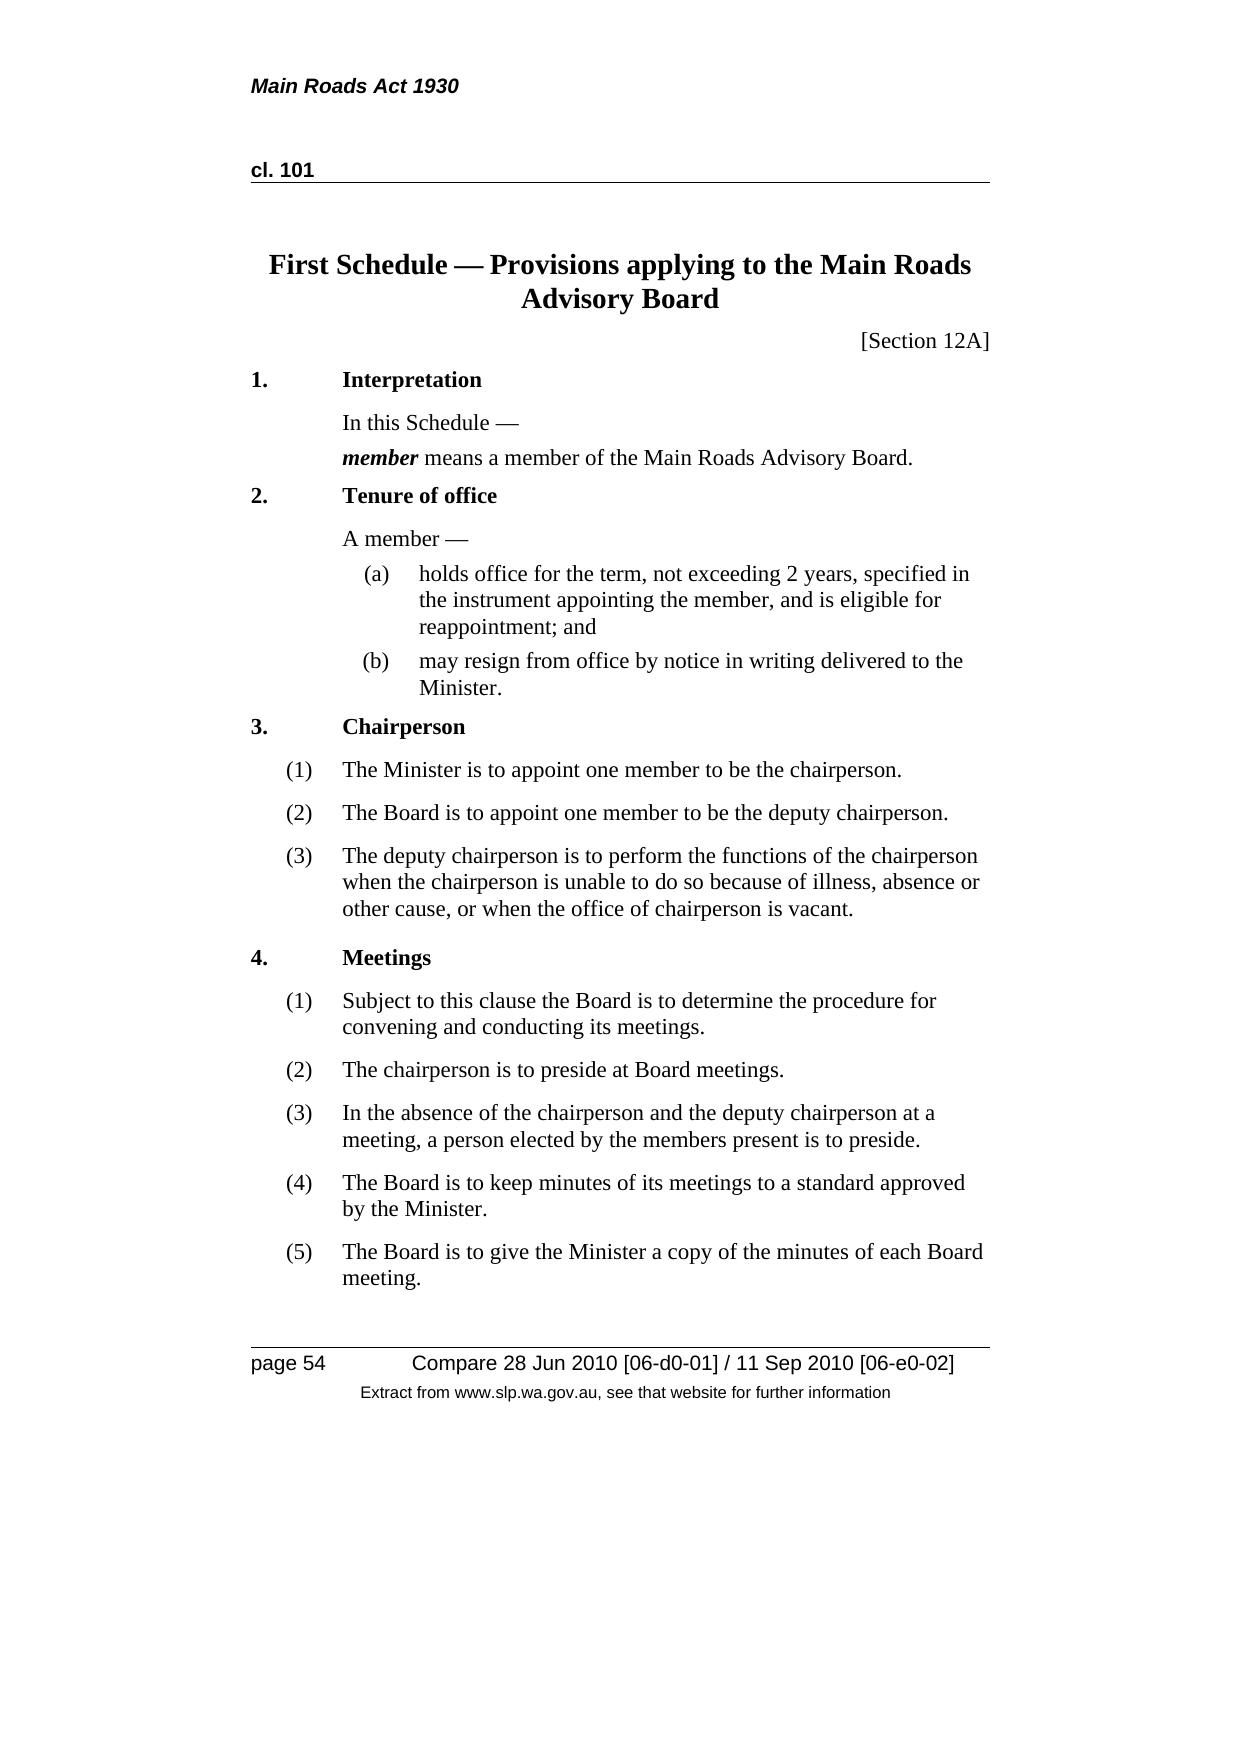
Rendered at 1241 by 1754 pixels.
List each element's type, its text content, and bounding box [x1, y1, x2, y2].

text (5) The Board is to give the Minister a copy of the minutes of each Board meeting. [251, 1238, 990, 1291]
text member means a member of the Main Roads Advisory Board. [251, 444, 990, 470]
text A member — [251, 526, 990, 552]
text (1) Subject to this clause the Board is to determine the procedure for convening and conducting its meetings. [251, 987, 990, 1039]
text (1) The Minister is to appoint one member to be the chairperson. [251, 756, 990, 782]
subtitle 4. Meetings [251, 944, 990, 970]
text [Section 12A] [251, 327, 990, 353]
text (b) may resign from office by notice in writing delivered to the Minister. [251, 648, 990, 700]
text (3) The deputy chairperson is to perform the functions of the chairperson when the chairperson is unable to do so because of illness, absence or other cause, or when the office of chairperson is vacant. [251, 842, 990, 921]
text (2) The Board is to appoint one member to be the deputy chairperson. [251, 799, 990, 825]
subtitle 2. Tenure of office [251, 482, 990, 509]
subtitle First Schedule — Provisions applying to the Main Roads Advisory Board [251, 247, 990, 314]
text (a) holds office for the term, not exceeding 2 years, specified in the instrument appointing the member, and is eligible for reappointment; and [251, 560, 990, 639]
subtitle 1. Interpretation [251, 366, 990, 392]
text In this Schedule — [251, 409, 990, 435]
subtitle 3. Chairperson [251, 713, 990, 739]
text (3) In the absence of the chairperson and the deputy chairperson at a meeting, a person elected by the members present is to preside. [251, 1099, 990, 1152]
text (2) The chairperson is to preside at Board meetings. [251, 1056, 990, 1083]
text (4) The Board is to keep minutes of its meetings to a standard approved by the Minister. [251, 1169, 990, 1221]
